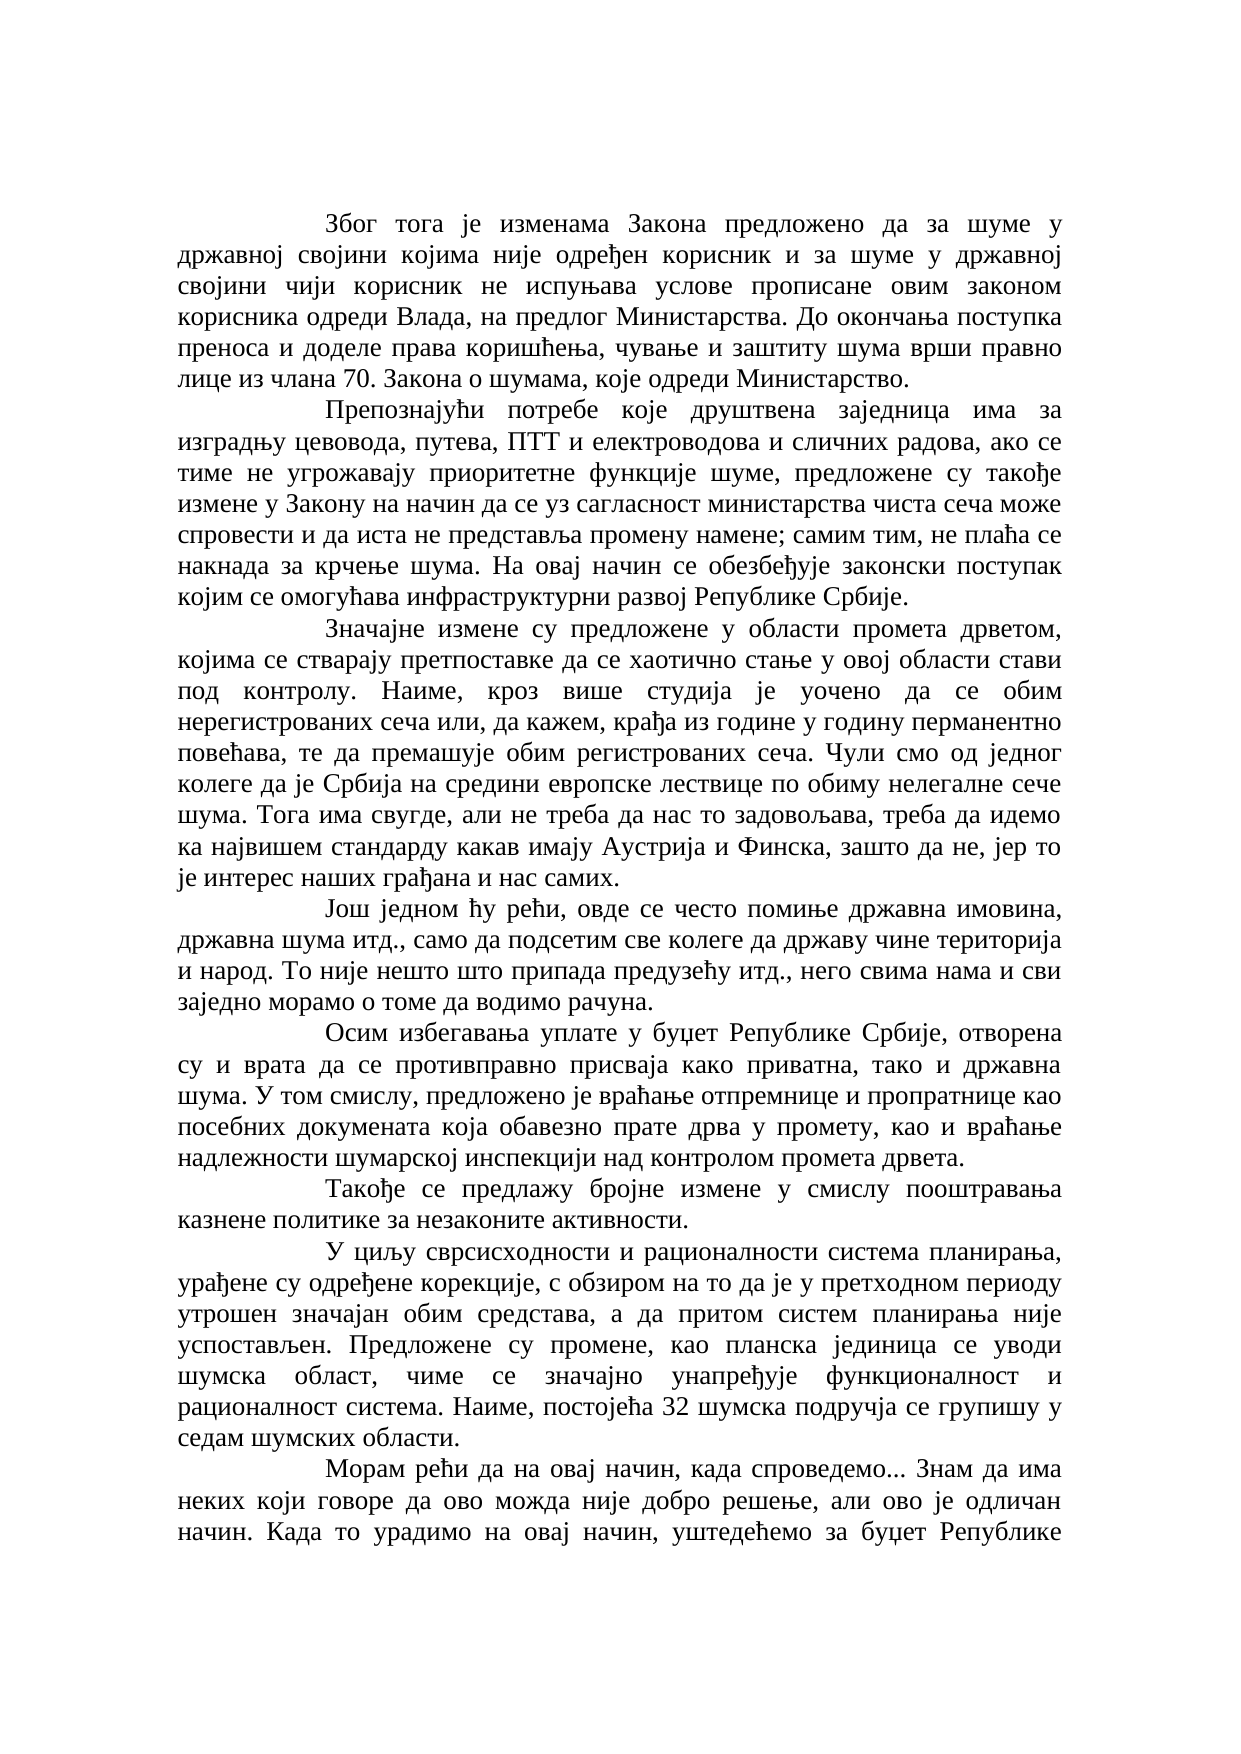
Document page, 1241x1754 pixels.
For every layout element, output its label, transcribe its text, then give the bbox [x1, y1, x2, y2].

text Такође се предлажу бројне измене у смислу пооштравања казнене политике за незаконите активности. [177, 1172, 1063, 1234]
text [177, 1453, 1063, 1546]
text Још једном ћу рећи, овде се често помиње државна имовина, државна шума итд., само да подсетим све колеге да државу чине територија и народ. То није нешто што припада предузећу итд., него свима нама и сви заједно морамо о томе да водимо рачуна. [177, 892, 1063, 1017]
text У циљу сврсисходности и рационалности система планирања, урађене су одређене корекције, с обзиром на то да је у претходном периоду утрошен значајан обим средстава, а да притом систем планирања није успостављен. Предложене су промене, као планска јединица се уводи шумска област, чиме се значајно унапређује функционалност и рационалност система. Наиме, постојећа 32 шумска подручја се групишу у седам шумских области. [177, 1234, 1063, 1453]
text Значајне измене су предложене у области промета дрветом, којима се стварају претпоставке да се хаотично стање у овој области стави под контролу. Наиме, кроз више студија је уочено да се обим нерегистрованих сеча или, да кажем, крађа из године у годину перманентно повећава, те да премашује обим регистрованих сеча. Чули смо од једног колеге да је Србија на средини европске лествице по обиму нелегалне сече шума. Тога има свугде, али не треба да нас то задовољава, треба да идемо ка највишем стандарду какав имају Аустрија и Финска, зашто да не, јер то је интерес наших грађана и нас самих. [177, 612, 1063, 892]
text Због тога је изменама Закона предложено да за шуме у државној својини којима није одређен корисник и за шуме у државној својини чији корисник не испуњава услове прописане овим законом корисника одреди Влада, на предлог Министарства. До окончања поступка преноса и доделе права коришћења, чување и заштиту шума врши правно лице из члана 70. Закона о шумама, које одреди Министарство. [177, 207, 1063, 394]
text Осим избегавања уплате у буџет Републике Србије, отворена су и врата да се противправно присваја како приватна, тако и државна шума. У том смислу, предложено је враћање отпремнице и пропратнице као посебних докумената која обавезно прате дрва у промету, као и враћање надлежности шумарској инспекцији над контролом промета дрвета. [177, 1017, 1063, 1172]
text Препознајући потребе које друштвена заједница има за изградњу цевовода, путева, ПТТ и електроводова и сличних радова, ако се тиме не угрожавају приоритетне функције шуме, предложене су такође измене у Закону на начин да се уз сагласност министарства чиста сеча може спровести и да иста не представља промену намене; самим тим, не плаћа се накнада за крчење шума. На овај начин се обезбеђује законски поступак којим се омогућава инфраструктурни развој Републике Србије. [177, 394, 1063, 612]
